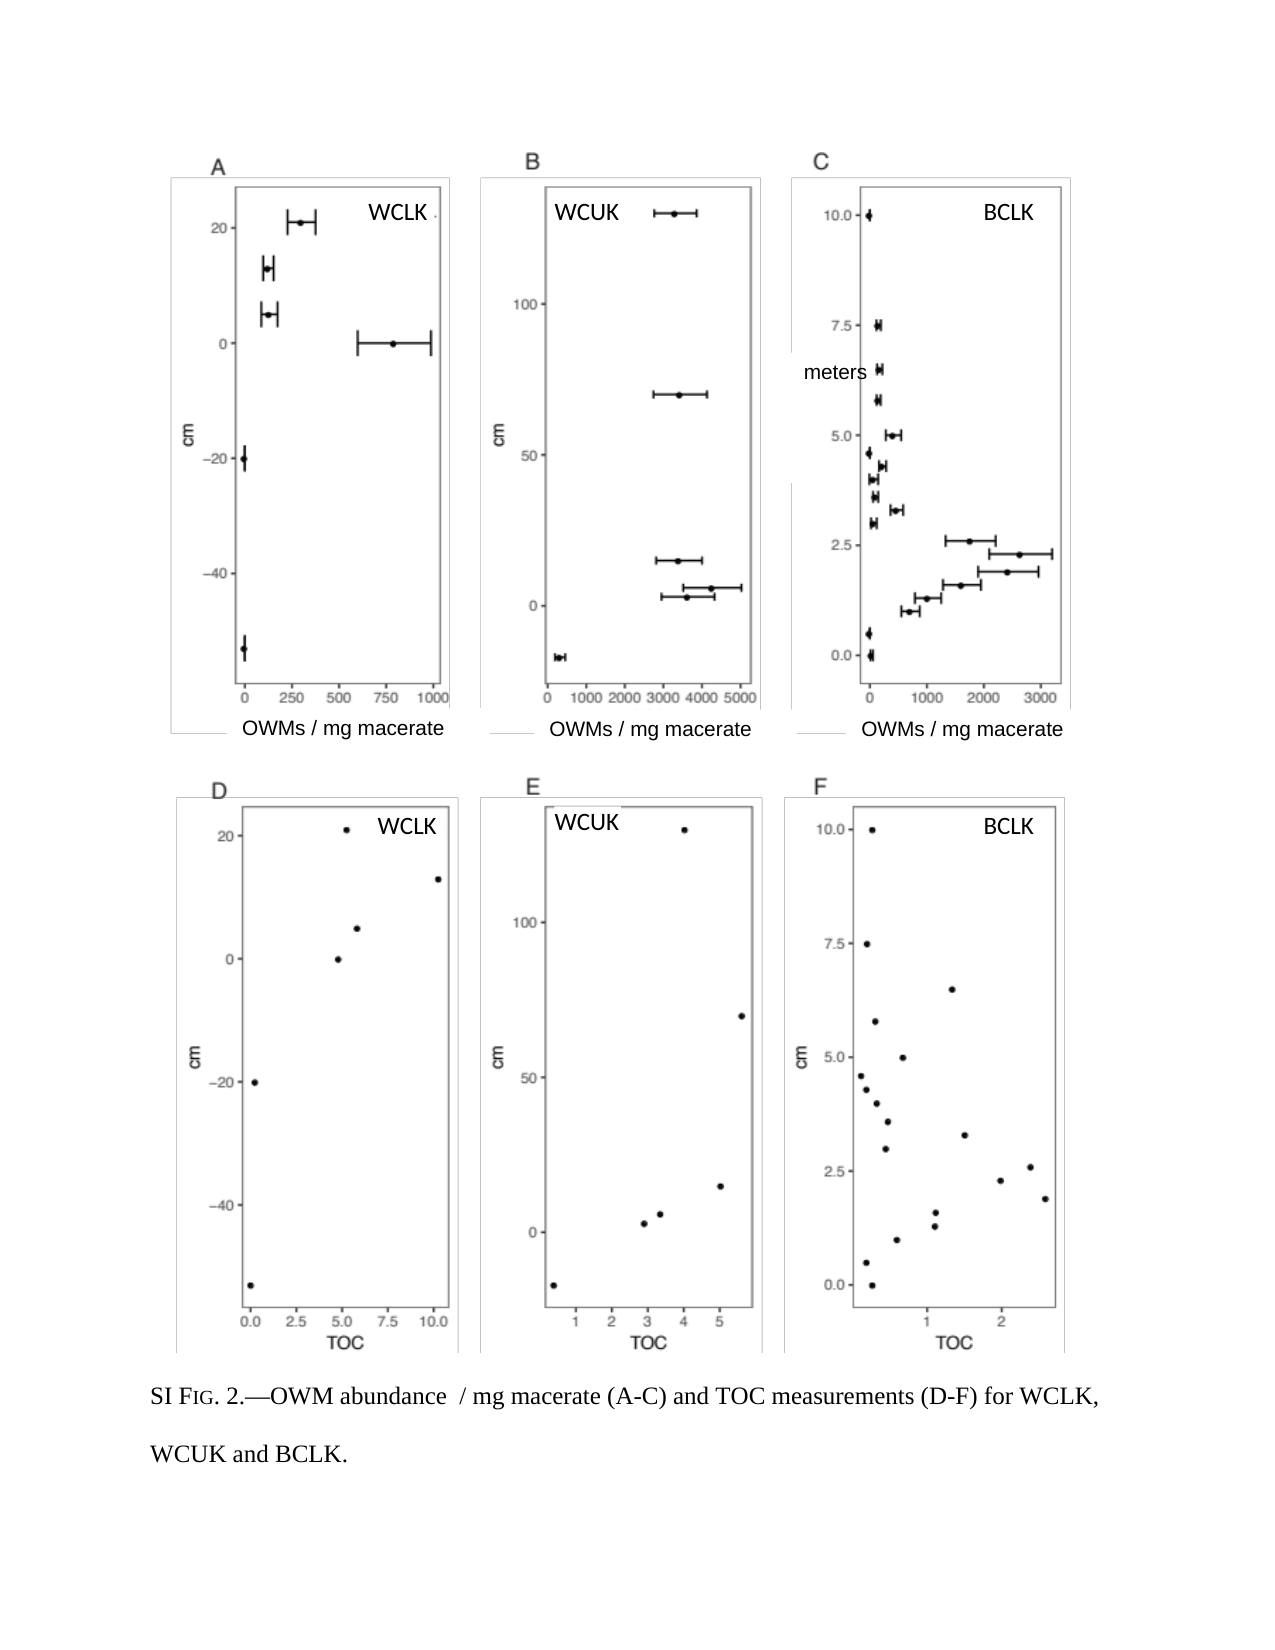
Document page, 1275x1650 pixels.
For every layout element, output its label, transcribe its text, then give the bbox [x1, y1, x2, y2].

text SI Fig. 2.—OWM abundance / mg macerate (A-C) and TOC measurements (D-F) for WCLK, WCUK and BCLK. [150, 1381, 1125, 1468]
